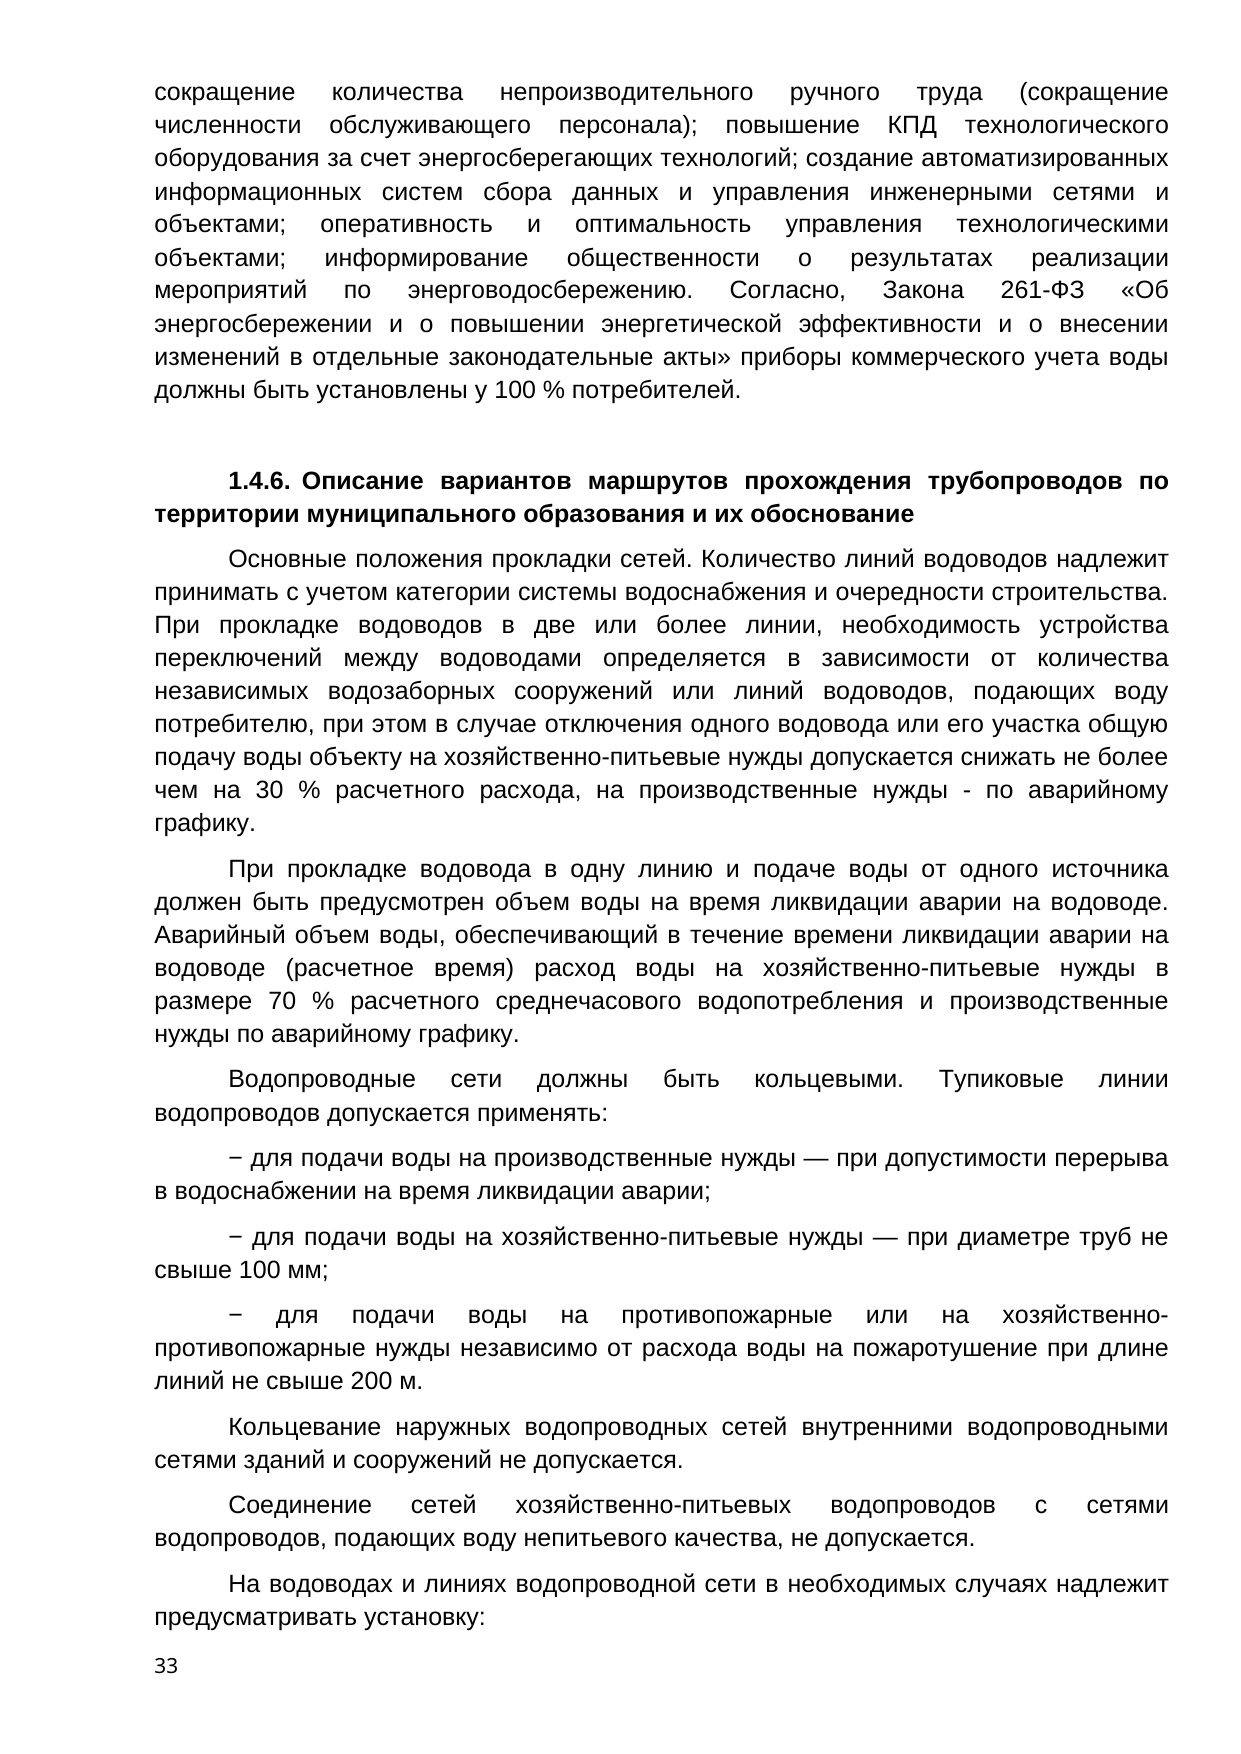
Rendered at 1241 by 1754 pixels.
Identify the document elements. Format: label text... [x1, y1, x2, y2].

list Описание вариантов маршрутов прохождения трубопроводов по территории муниципального образования и их обоснование [154, 466, 1170, 527]
text − для подачи воды на хозяйственно-питьевые нужды — при диаметре труб не свыше 100 мм; [154, 1222, 1170, 1283]
text При прокладке водовода в одну линию и подаче воды от одного источника должен быть предусмотрен объем воды на время ликвидации аварии на водоводе. Аварийный объем воды, обеспечивающий в течение времени ликвидации аварии на водоводе (расчетное время) расход воды на хозяйственно-питьевые нужды в размере 70 % расчетного среднечасового водопотребления и производственные нужды по аварийному графику. [154, 854, 1170, 1048]
text Соединение сетей хозяйственно-питьевых водопроводов с сетями водопроводов, подающих воду непитьевого качества, не допускается. [154, 1490, 1170, 1552]
text На водоводах и линиях водопроводной сети в необходимых случаях надлежит предусматривать установку: [154, 1569, 1170, 1631]
text − для подачи воды на противопожарные или на хозяйственно-противопожарные нужды независимо от расхода воды на пожаротушение при длине линий не свыше 200 м. [154, 1300, 1170, 1395]
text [154, 77, 1170, 403]
text − для подачи воды на производственные нужды — при допустимости перерыва в водоснабжении на время ликвидации аварии; [154, 1143, 1170, 1205]
text Кольцевание наружных водопроводных сетей внутренними водопроводными сетями зданий и сооружений не допускается. [154, 1412, 1170, 1473]
text Основные положения прокладки сетей. Количество линий водоводов надлежит принимать с учетом категории системы водоснабжения и очередности строительства. При прокладке водоводов в две или более линии, необходимость устройства переключений между водоводами определяется в зависимости от количества независимых водозаборных сооружений или линий водоводов, подающих воду потребителю, при этом в случае отключения одного водовода или его участка общую подачу воды объекту на хозяйственно-питьевые нужды допускается снижать не более чем на 30 % расчетного расхода, на производственные нужды - по аварийному графику. [154, 544, 1170, 837]
text Водопроводные сети должны быть кольцевыми. Тупиковые линии водопроводов допускается применять: [154, 1064, 1170, 1126]
